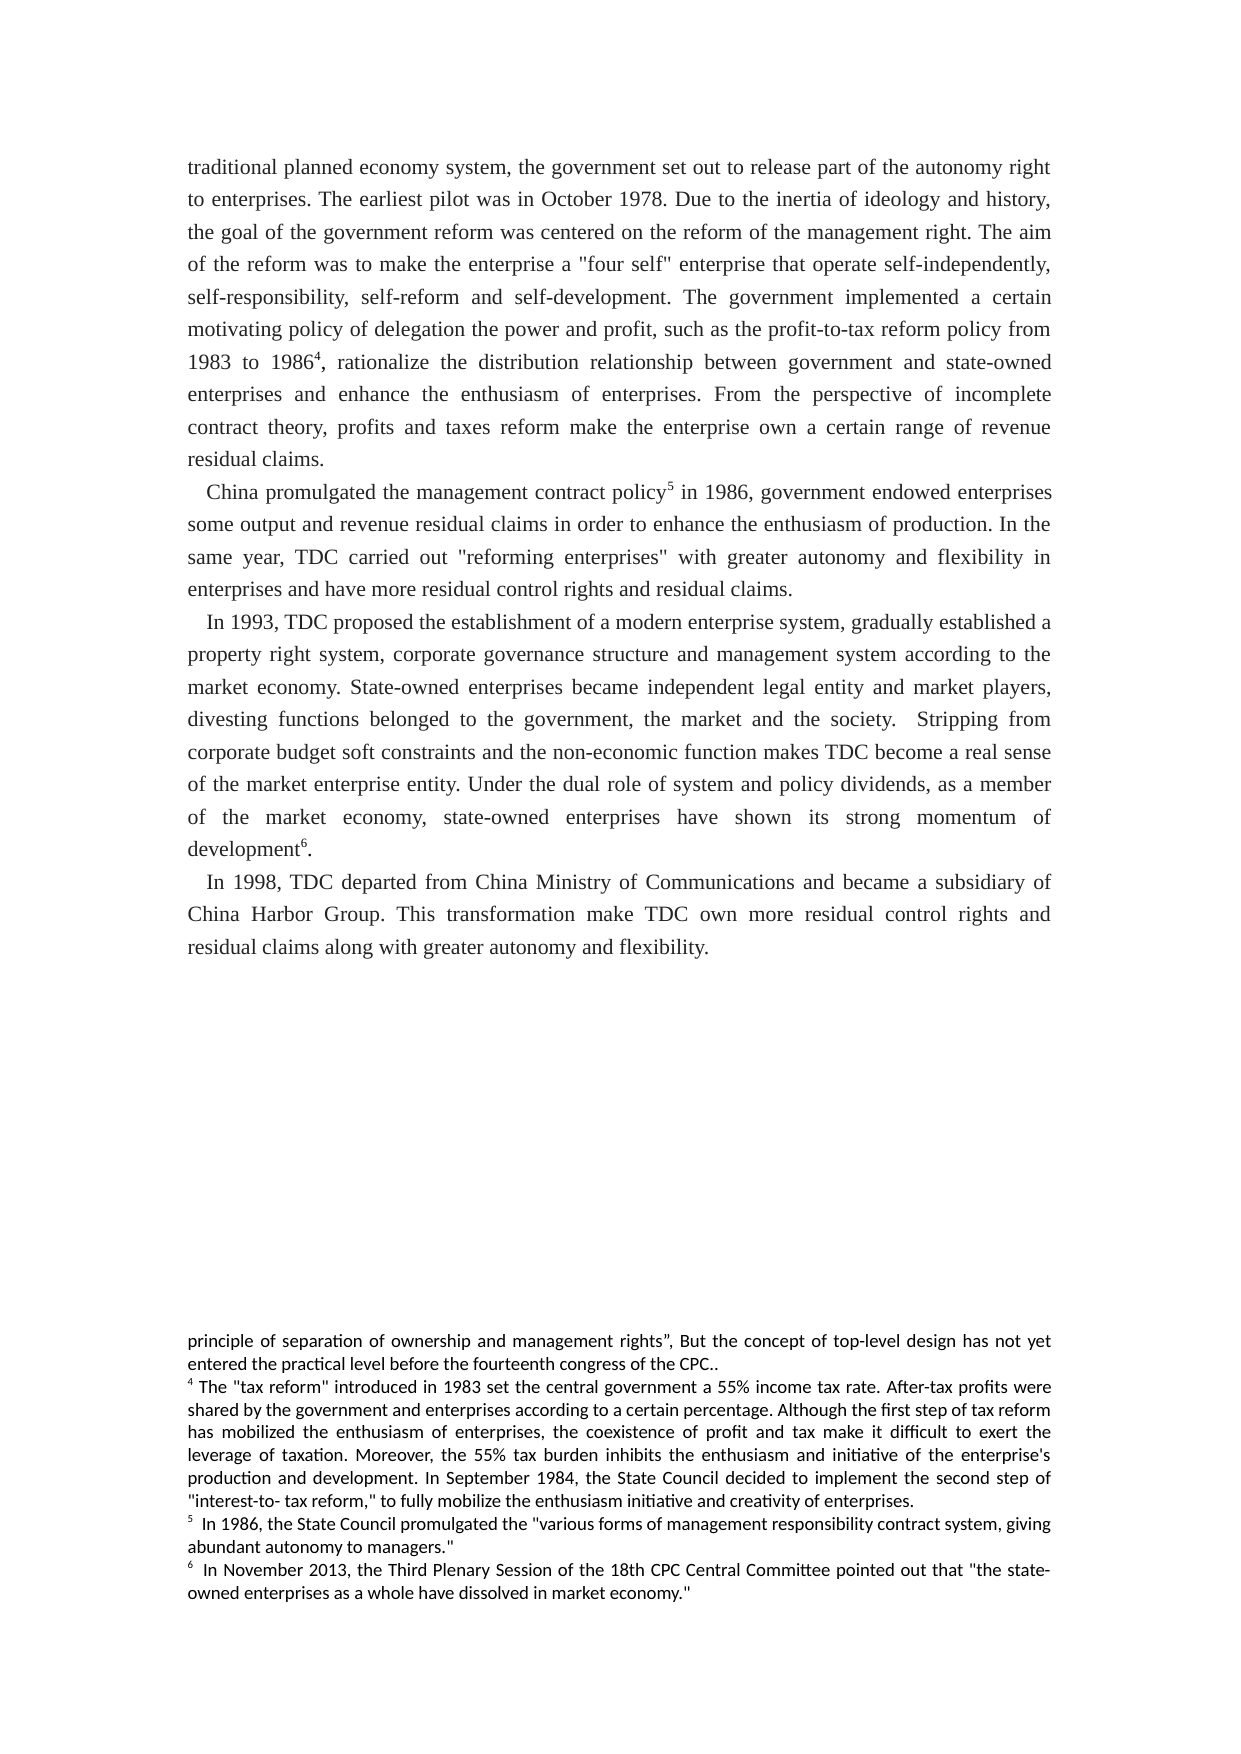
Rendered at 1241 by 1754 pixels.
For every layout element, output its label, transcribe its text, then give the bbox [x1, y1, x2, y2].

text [187, 150, 1053, 475]
text In 1993, TDC proposed the establishment of a modern enterprise system, gradually established a property right system, corporate governance structure and management system according to the market economy. State-owned enterprises became independent legal entity and market players, divesting functions belonged to the government, the market and the society. Stripping from corporate budget soft constraints and the non-economic function makes TDC become a real sense of the market enterprise entity. Under the dual role of system and policy dividends, as a member of the market economy, state-owned enterprises have shown its strong momentum of development. [187, 605, 1053, 865]
text In 1998, TDC departed from China Ministry of Communications and became a subsidiary of China Harbor Group. This transformation make TDC own more residual control rights and residual claims along with greater autonomy and flexibility. [187, 865, 1053, 962]
text China promulgated the management contract policy in 1986, government endowed enterprises some output and revenue residual claims in order to enhance the enthusiasm of production. In the same year, TDC carried out "reforming enterprises" with greater autonomy and flexibility in enterprises and have more residual control rights and residual claims. [187, 475, 1053, 605]
